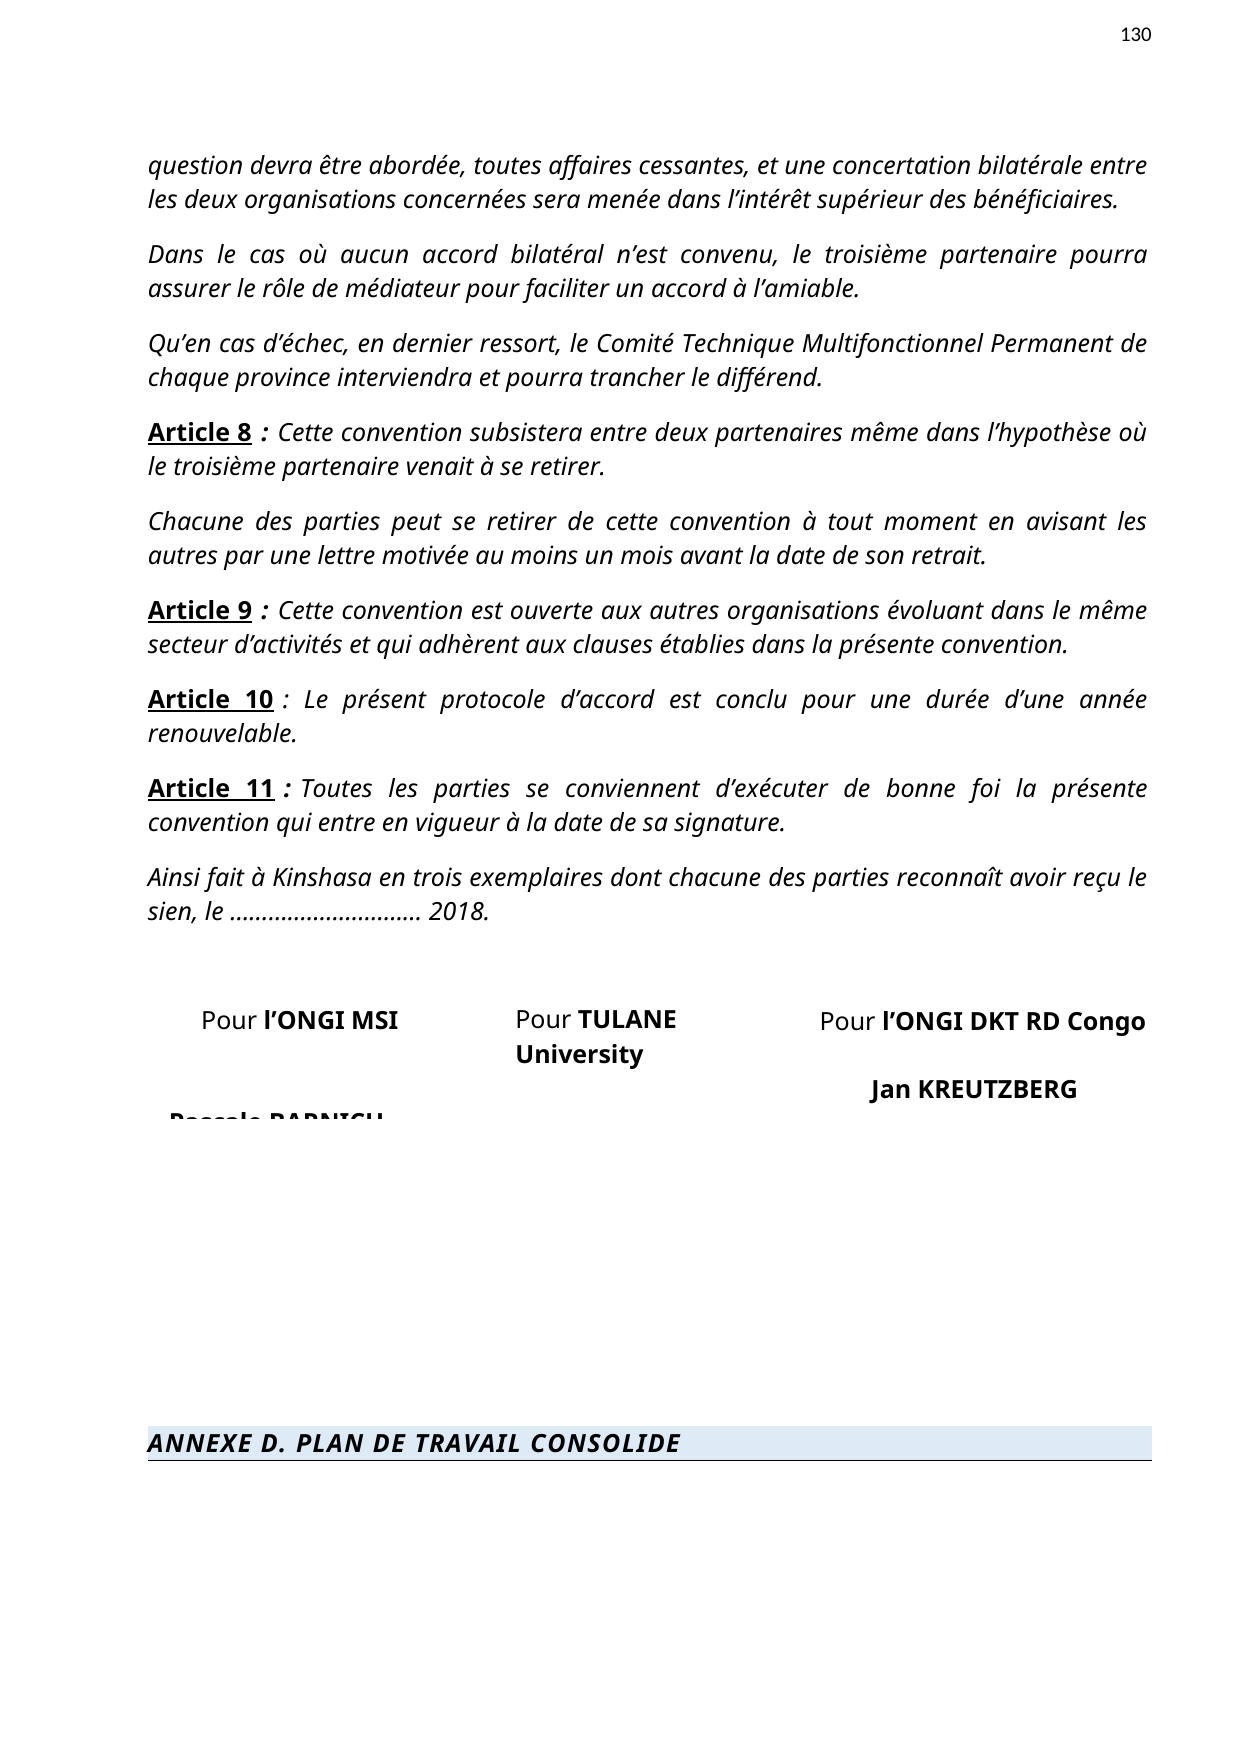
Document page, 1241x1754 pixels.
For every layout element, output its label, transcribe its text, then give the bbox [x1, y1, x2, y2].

text Article 10 : Le présent protocole d’accord est conclu pour une durée d’une année renouvelable. [148, 681, 1152, 749]
text Ainsi fait à Kinshasa en trois exemplaires dont chacune des parties reconnaît avoir reçu le sien, le ………………………… 2018. [148, 859, 1152, 927]
text Qu’en cas d’échec, en dernier ressort, le Comité Technique Multifonctionnel Permanent de chaque province interviendra et pourra trancher le différend. [148, 326, 1152, 394]
text Chacune des parties peut se retirer de cette convention à tout moment en avisant les autres par une lettre motivée au moins un mois avant la date de son retrait. [148, 503, 1152, 572]
text Article 9 : Cette convention est ouverte aux autres organisations évoluant dans le même secteur d’activités et qui adhèrent aux clauses établies dans la présente convention. [148, 592, 1152, 661]
text Article 11 : Toutes les parties se conviennent d’exécuter de bonne foi la présente convention qui entre en vigueur à la date de sa signature. [148, 770, 1152, 838]
text Dans le cas où aucun accord bilatéral n’est convenu, le troisième partenaire pourra assurer le rôle de médiateur pour faciliter un accord à l’amiable. [148, 237, 1152, 305]
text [148, 148, 1152, 216]
text Annexe d. PLAN DE TRAVAIL CONSOLIDE [148, 1426, 1152, 1460]
text Article 8 : Cette convention subsistera entre deux partenaires même dans l’hypothèse où le troisième partenaire venait à se retirer. [148, 414, 1152, 483]
